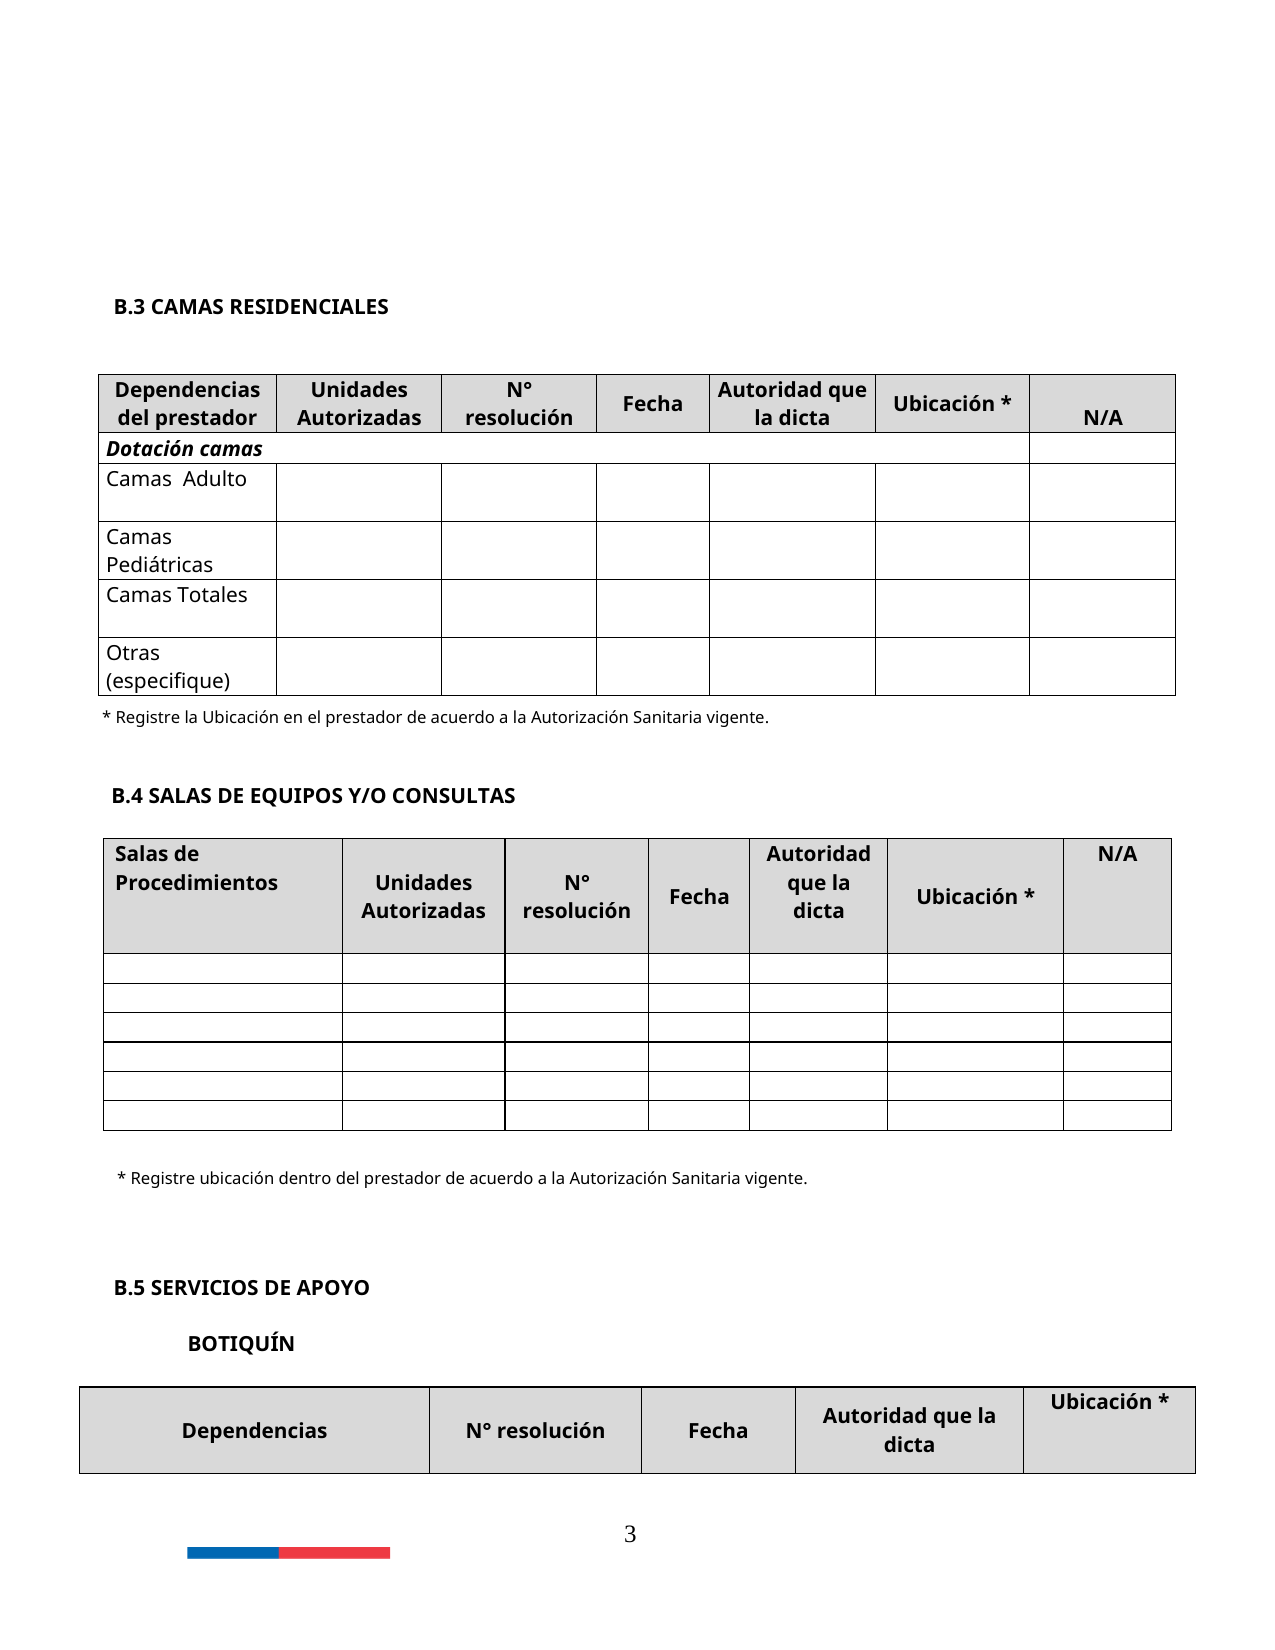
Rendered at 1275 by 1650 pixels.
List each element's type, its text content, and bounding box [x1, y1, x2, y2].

table_header N° resolución [430, 1388, 641, 1473]
table_cell [343, 954, 504, 982]
table_cell [1064, 1013, 1171, 1041]
table_cell [506, 1072, 648, 1100]
table_cell [104, 1101, 342, 1130]
table_cell [649, 1043, 749, 1071]
table_cell [888, 1013, 1063, 1041]
table_cell [597, 522, 709, 579]
text BOTIQUÍN [187, 1329, 1088, 1358]
table_header N/A [1030, 375, 1175, 432]
table_cell [1064, 954, 1171, 982]
table_cell [750, 984, 887, 1012]
table_cell [277, 464, 441, 521]
table_cell [277, 638, 441, 695]
table_cell [1064, 1101, 1171, 1130]
table_cell [1064, 1043, 1171, 1071]
table_cell [876, 522, 1029, 579]
table_cell [1030, 580, 1175, 637]
table_cell Camas Pediátricas [99, 522, 276, 579]
table_cell [649, 954, 749, 982]
table_header Fecha [642, 1388, 795, 1473]
table_cell [104, 1043, 342, 1071]
table_cell [343, 1072, 504, 1100]
table_header Dependencias [80, 1388, 429, 1473]
table_cell [750, 1043, 887, 1071]
table_cell [343, 1043, 504, 1071]
table_cell [888, 954, 1063, 982]
table_cell [1030, 433, 1175, 463]
table_cell N/A [1064, 839, 1171, 953]
table_cell [442, 638, 596, 695]
table_cell [888, 1101, 1063, 1130]
table_cell [506, 984, 648, 1012]
table_header Autoridad que la dicta [710, 375, 875, 432]
table_header Ubicación * [876, 375, 1029, 432]
table_cell [506, 1013, 648, 1041]
table_cell [649, 1101, 749, 1130]
table_cell [710, 638, 875, 695]
table_cell [597, 464, 709, 521]
table_cell Camas Adulto [99, 464, 276, 521]
table_cell [104, 984, 342, 1012]
table_cell [710, 464, 875, 521]
table_cell [343, 1101, 504, 1130]
text B.5 SERVICIOS DE APOYO [113, 1273, 1088, 1301]
table_header Unidades Autorizadas [277, 375, 441, 432]
table_cell [750, 954, 887, 982]
table_cell [343, 984, 504, 1012]
table_header Dependencias del prestador [99, 375, 276, 432]
table_cell [506, 1101, 648, 1130]
table_header Autoridad que la dicta [796, 1388, 1023, 1473]
table_cell [750, 1072, 887, 1100]
text B.3 CAMAS RESIDENCIALES [113, 292, 1088, 321]
table_cell [710, 580, 875, 637]
picture [187, 1547, 391, 1559]
table_cell [442, 522, 596, 579]
table_cell Camas Totales [99, 580, 276, 637]
table_cell [888, 984, 1063, 1012]
table_header Fecha [597, 375, 709, 432]
table_cell [876, 580, 1029, 637]
table_cell [888, 1043, 1063, 1071]
table_cell Otras (especifique) [99, 638, 276, 695]
table_cell Fecha [649, 839, 749, 953]
table_cell [1064, 984, 1171, 1012]
table_cell [277, 580, 441, 637]
table_cell [104, 1072, 342, 1100]
table_cell [1030, 522, 1175, 579]
table_cell Dotación camas [99, 433, 1029, 463]
table_header B.4 Salas de EQUIPOS Y/O CONSULTAS [104, 781, 888, 838]
table_cell [649, 1072, 749, 1100]
table_cell [1030, 638, 1175, 695]
table_header Ubicación * [1024, 1388, 1195, 1473]
table_cell [888, 1072, 1063, 1100]
table_cell Ubicación * [888, 839, 1063, 953]
table_cell N° resolución [506, 839, 648, 953]
table_cell Unidades Autorizadas [343, 839, 504, 953]
table_cell [1030, 464, 1175, 521]
table_cell [506, 954, 648, 982]
table_cell [1064, 1072, 1171, 1100]
table_cell Salas de Procedimientos [104, 839, 342, 953]
table_cell Autoridad que la dicta [750, 839, 887, 953]
table_cell [710, 522, 875, 579]
table_cell [104, 954, 342, 982]
table_cell [876, 638, 1029, 695]
table_cell [649, 984, 749, 1012]
table_cell [649, 1013, 749, 1041]
table_cell [442, 464, 596, 521]
table_cell [597, 638, 709, 695]
table_cell [876, 464, 1029, 521]
table_header N° resolución [442, 375, 596, 432]
table_cell [750, 1013, 887, 1041]
table_cell [277, 522, 441, 579]
table_cell [506, 1043, 648, 1071]
table_cell [597, 580, 709, 637]
table_cell [750, 1101, 887, 1130]
table_cell [343, 1013, 504, 1041]
table_cell [442, 580, 596, 637]
table_cell [104, 1013, 342, 1041]
